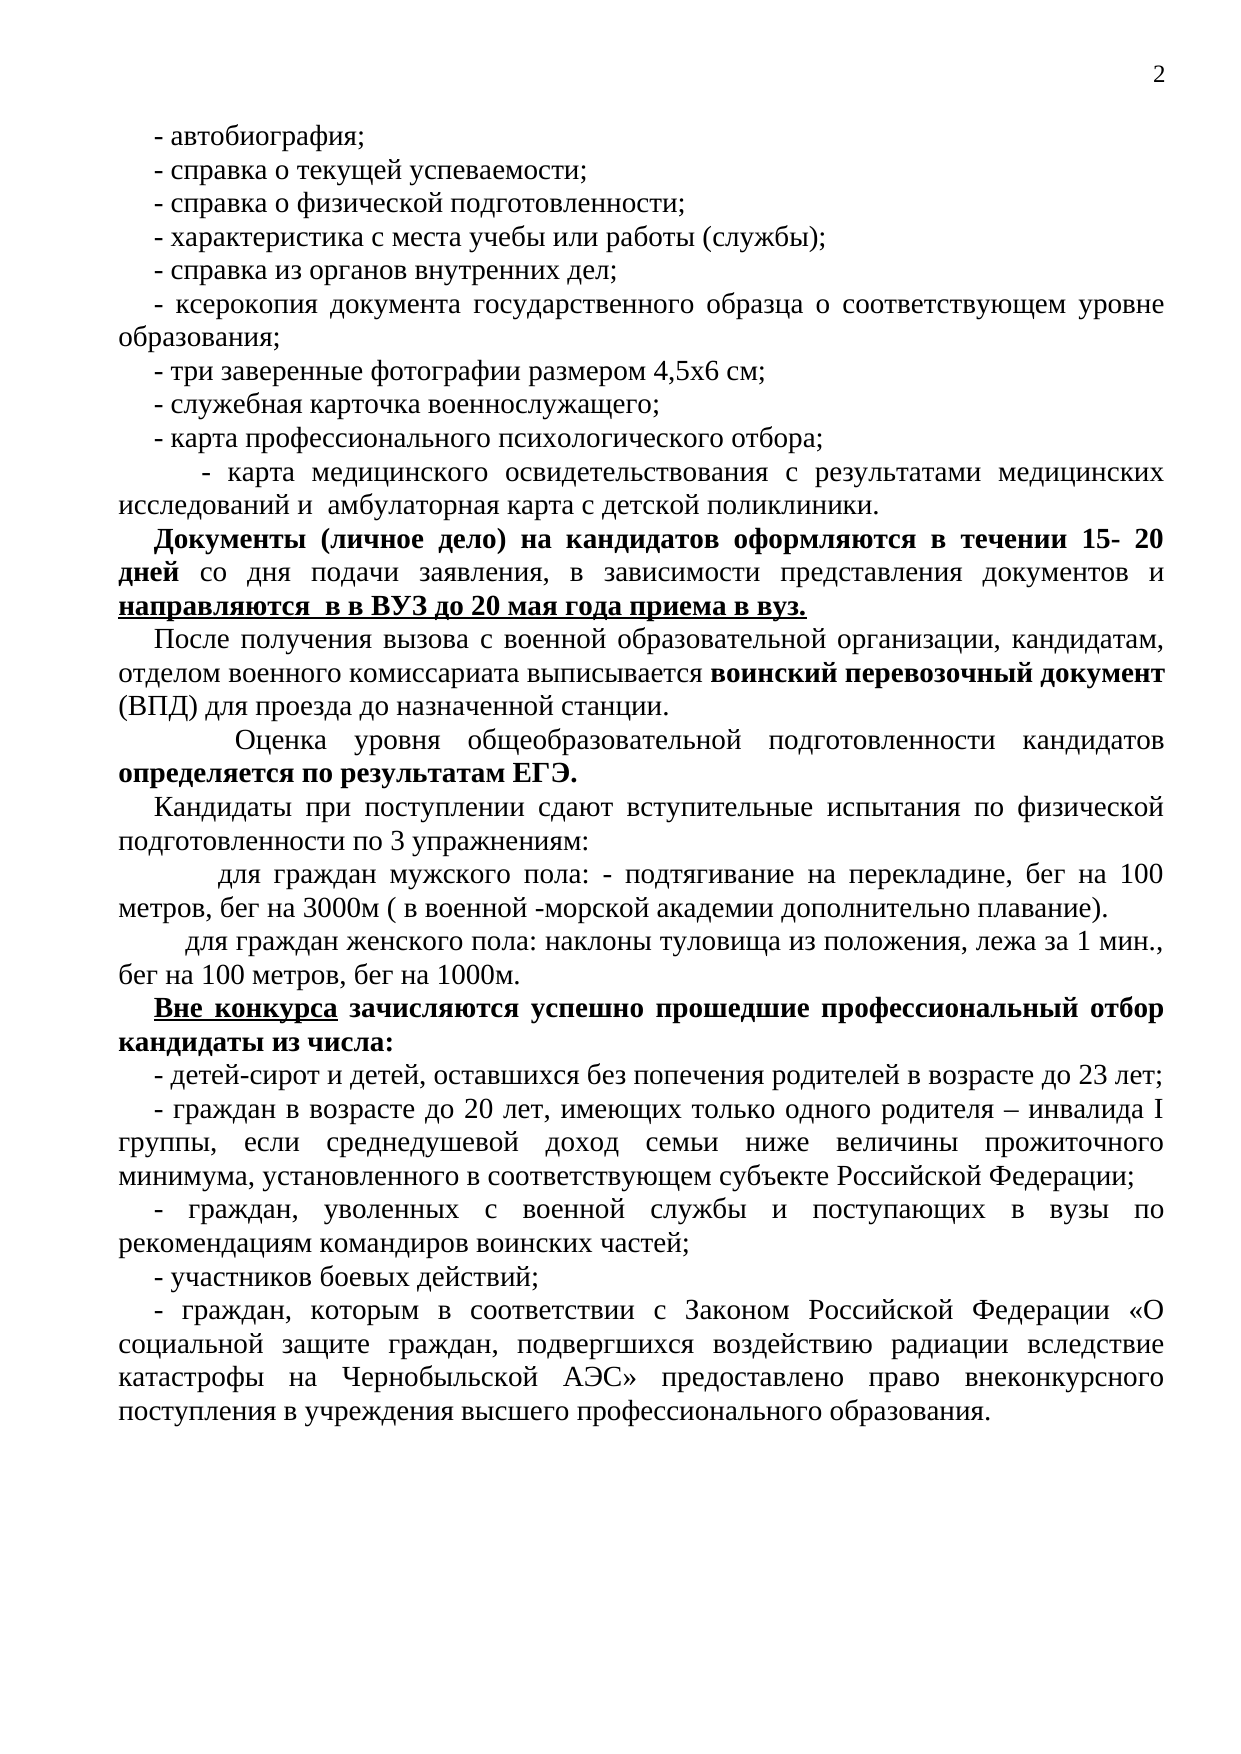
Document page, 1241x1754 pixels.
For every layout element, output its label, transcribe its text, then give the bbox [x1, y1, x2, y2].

text - справка из органов внутренних дел; [118, 252, 1165, 286]
text - детей-сирот и детей, оставшихся без попечения родителей в возрасте до 23 лет; [118, 1057, 1165, 1091]
text - ксерокопия документа государственного образца о соответствующем уровне образования; [118, 286, 1165, 353]
text Документы (личное дело) на кандидатов оформляются в течении 15- 20 дней со дня подачи заявления, в зависимости представления документов и направляются в в ВУЗ до 20 мая года приема в вуз. [118, 521, 1165, 621]
text Вне конкурса зачисляются успешно прошедшие профессиональный отбор кандидаты из числа: [118, 990, 1165, 1057]
text - справка о текущей успеваемости; [118, 152, 1165, 185]
text - участников боевых действий; [118, 1259, 1165, 1292]
text - карта медицинского освидетельствования с результатами медицинских исследований и амбулаторная карта с детской поликлиники. [118, 454, 1165, 521]
text - характеристика с места учебы или работы (службы); [118, 219, 1165, 252]
text - автобиография; [118, 118, 1165, 152]
text Кандидаты при поступлении сдают вступительные испытания по физической подготовленности по 3 упражнениям: [118, 789, 1165, 856]
text После получения вызова с военной образовательной организации, кандидатам, отделом военного комиссариата выписывается воинский перевозочный документ (ВПД) для проезда до назначенной станции. [118, 621, 1165, 722]
text для граждан мужского пола: - подтягивание на перекладине, бег на , бег на 3000м ( в военной -морской академии дополнительно плавание). [118, 856, 1165, 923]
text для граждан женского пола: наклоны туловища из положения, лежа за 1 мин., бег на , бег на 1000м. [118, 923, 1165, 990]
text - три заверенные фотографии размером 4,5х6 см; [118, 353, 1165, 387]
text - справка о физической подготовленности; [118, 185, 1165, 219]
text - граждан, которым в соответствии с Законом Российской Федерации «О социальной защите граждан, подвергшихся воздействию радиации вследствие катастрофы на Чернобыльской АЭС» предоставлено право внеконкурсного поступления в учреждения высшего профессионального образования. [118, 1292, 1165, 1426]
text - карта профессионального психологического отбора; [118, 420, 1165, 454]
text - служебная карточка военнослужащего; [118, 387, 1165, 420]
text - граждан, уволенных с военной службы и поступающих в вузы по рекомендациям командиров воинских частей; [118, 1192, 1165, 1259]
text - граждан в возрасте до 20 лет, имеющих только одного родителя – инвалида I группы, если среднедушевой доход семьи ниже величины прожиточного минимума, установленного в соответствующем субъекте Российской Федерации; [118, 1091, 1165, 1192]
text Оценка уровня общеобразовательной подготовленности кандидатов определяется по результатам ЕГЭ. [118, 722, 1165, 789]
